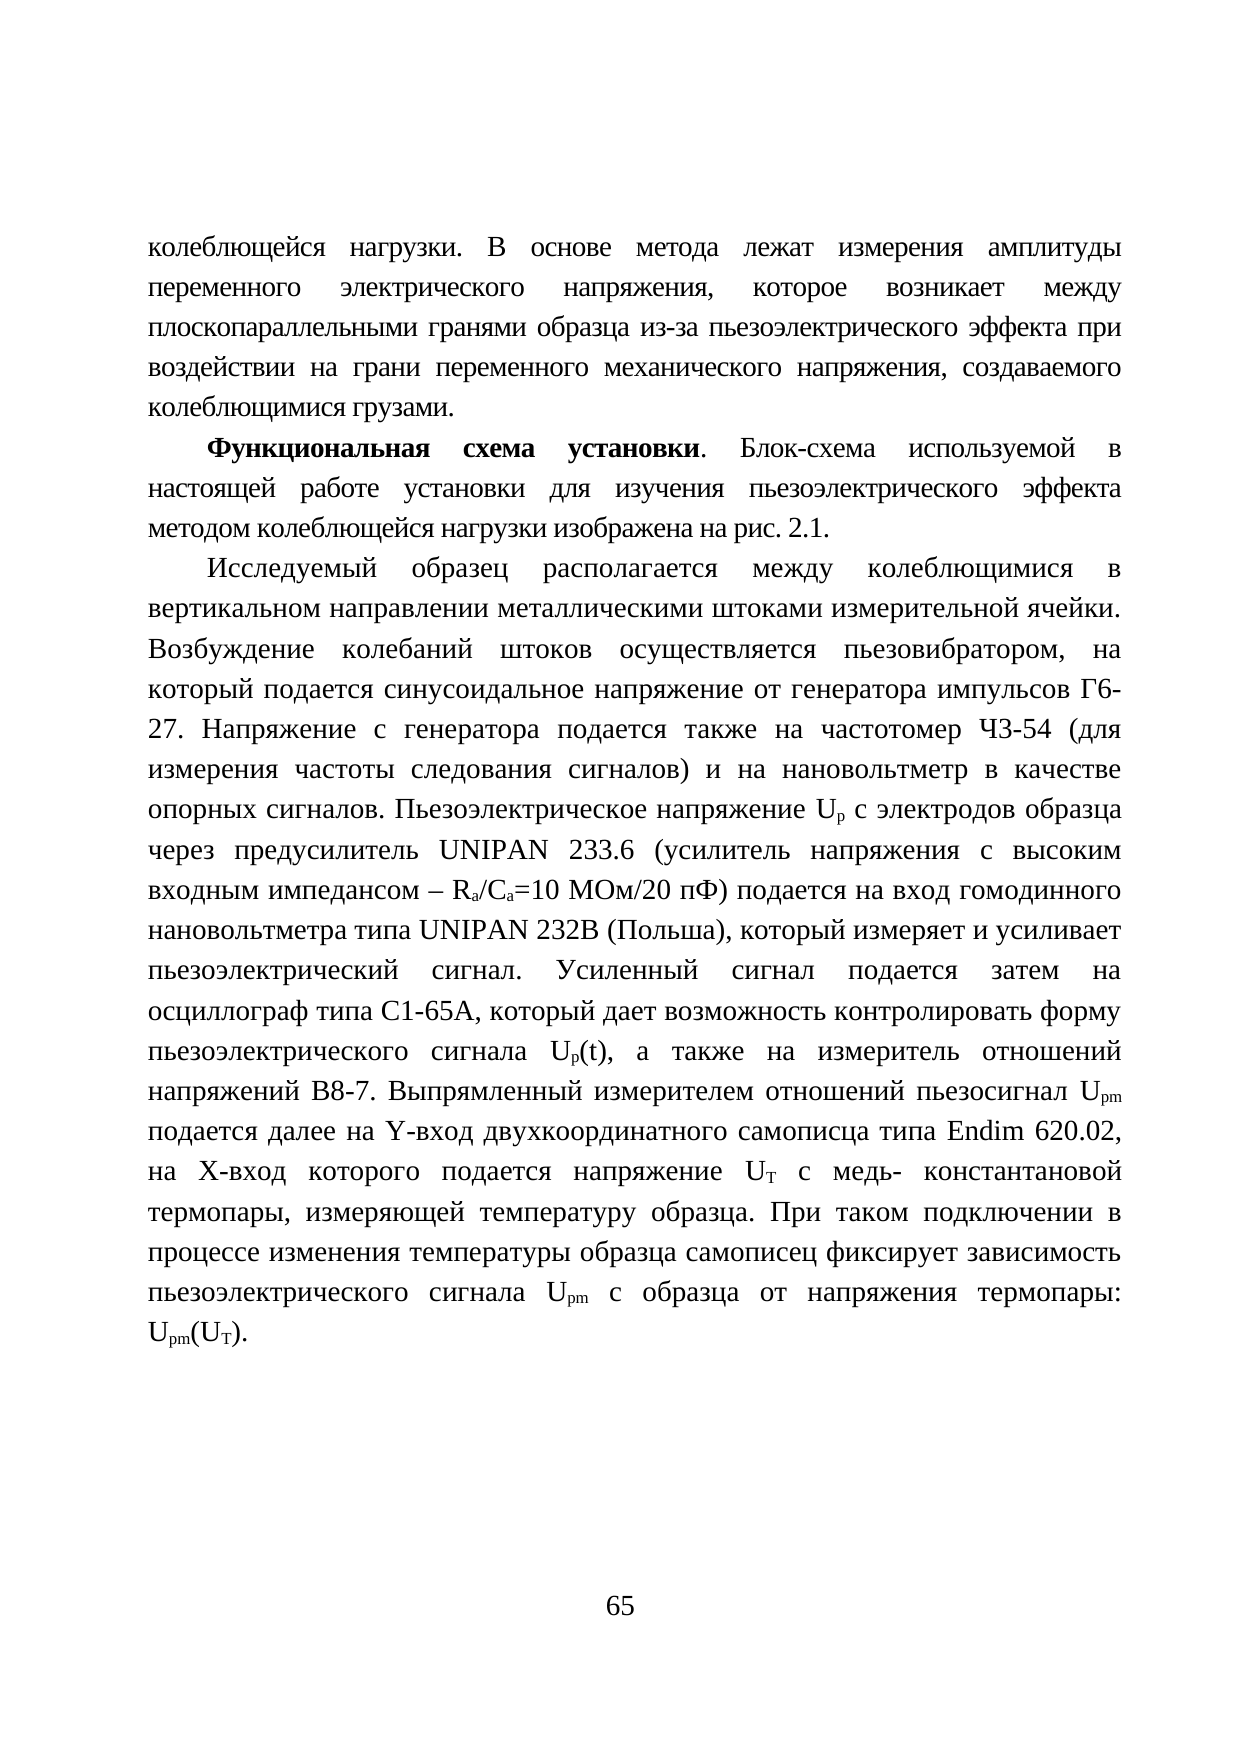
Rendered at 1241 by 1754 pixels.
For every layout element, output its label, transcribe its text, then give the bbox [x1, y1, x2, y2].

text Исследуемый образец располагается между колеблющимися в вертикальном направлении металлическими штоками измерительной ячейки. Возбуждение колебаний штоков осуществляется пьезовибратором, на который подается синусоидальное напряжение от генератора импульсов Г6-27. Напряжение с генератора подается также на частотомер Ч3-54 (для измерения частоты следования сигналов) и на нановольтметр в качестве опорных сигналов. Пьезоэлектрическое напряжение Up с электродов образца через предусилитель UNIPAN 233.6 (усилитель напряжения с высоким входным импедансом – Ra/Ca=10 МОм/20 пФ) подается на вход гомодинного нановольтметра типа UNIPAN 232В (Польша), который измеряет и усиливает пьезоэлектрический сигнал. Усиленный сигнал подается затем на осциллограф типа С1-65А, который дает возможность контролировать форму пьезоэлектрического сигнала Up(t), а также на измеритель отношений напряжений В8-7. Выпрямленный измерителем отношений пьезосигнал Upm подается далее на Y-вход двухкоординатного самописца типа Endim 620.02, на X-вход которого подается напряжение UT с медь- константановой термопары, измеряющей температуру образца. При таком подключении в процессе изменения температуры образца самописец фиксирует зависимость пьезоэлектрического сигнала Upm с образца от напряжения термопары: Upm(UT). [148, 550, 1122, 1348]
text Функциональная схема установки. Блок-схема используемой в настоящей работе установки для изучения пьезоэлектрического эффекта методом колеблющейся нагрузки изображена на рис. 2.1. [148, 430, 1122, 544]
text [148, 229, 1122, 423]
